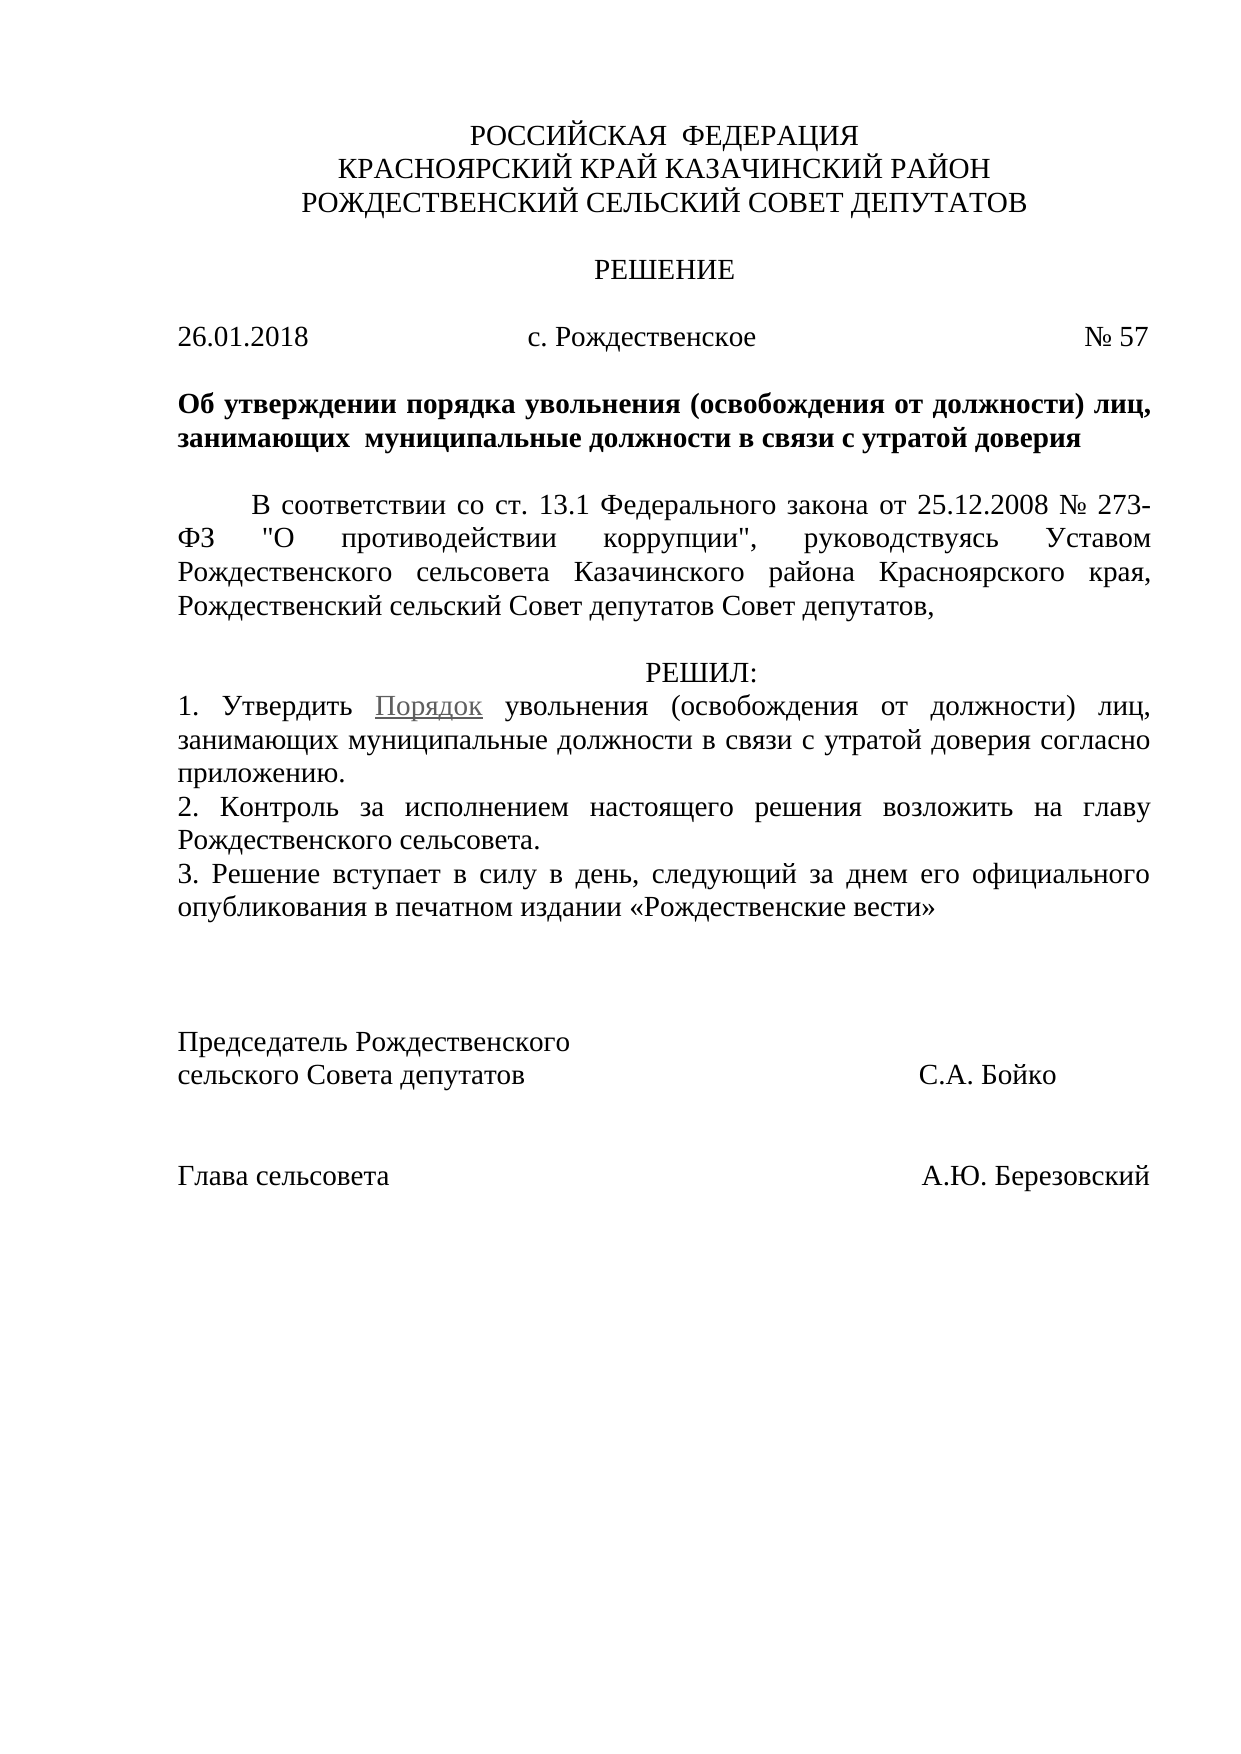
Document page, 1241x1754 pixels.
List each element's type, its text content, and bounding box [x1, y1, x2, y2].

text КРАСНОЯРСКИЙ КРАЙ КАЗАЧИНСКИЙ РАЙОН [177, 152, 1152, 185]
text Об утверждении порядка увольнения (освобождения от должности) лиц, занимающих муниципальные должности в связи с утратой доверия [177, 386, 1152, 453]
text РЕШИЛ: [177, 655, 1152, 688]
text РЕШЕНИЕ [177, 252, 1152, 286]
text В соответствии со ст. 13.1 Федерального закона от 25.12.2008 № 273-ФЗ "О противодействии коррупции", руководствуясь Уставом Рождественского сельсовета Казачинского района Красноярского края, Рождественский сельский Совет депутатов Совет депутатов, [177, 487, 1152, 621]
text РОЖДЕСТВЕНСКИЙ СЕЛЬСКИЙ СОВЕТ ДЕПУТАТОВ [177, 185, 1152, 219]
text 2. Контроль за исполнением настоящего решения возложить на главу Рождественского сельсовета. [177, 789, 1152, 856]
text Председатель Рождественского сельского Совета депутатов С.А. Бойко [177, 1024, 1152, 1091]
text Глава сельсовета А.Ю. Березовский [177, 1158, 1152, 1191]
text 3. Решение вступает в силу в день, следующий за днем его официального опубликования в печатном издании «Рождественские вести» [177, 856, 1152, 923]
text 1. Утвердить Порядок увольнения (освобождения от должности) лиц, занимающих муниципальные должности в связи с утратой доверия согласно приложению. [177, 688, 1152, 789]
text РОССИЙСКАЯ ФЕДЕРАЦИЯ [177, 118, 1152, 152]
text 26.01.2018 с. Рождественское № 57 [177, 319, 1152, 353]
